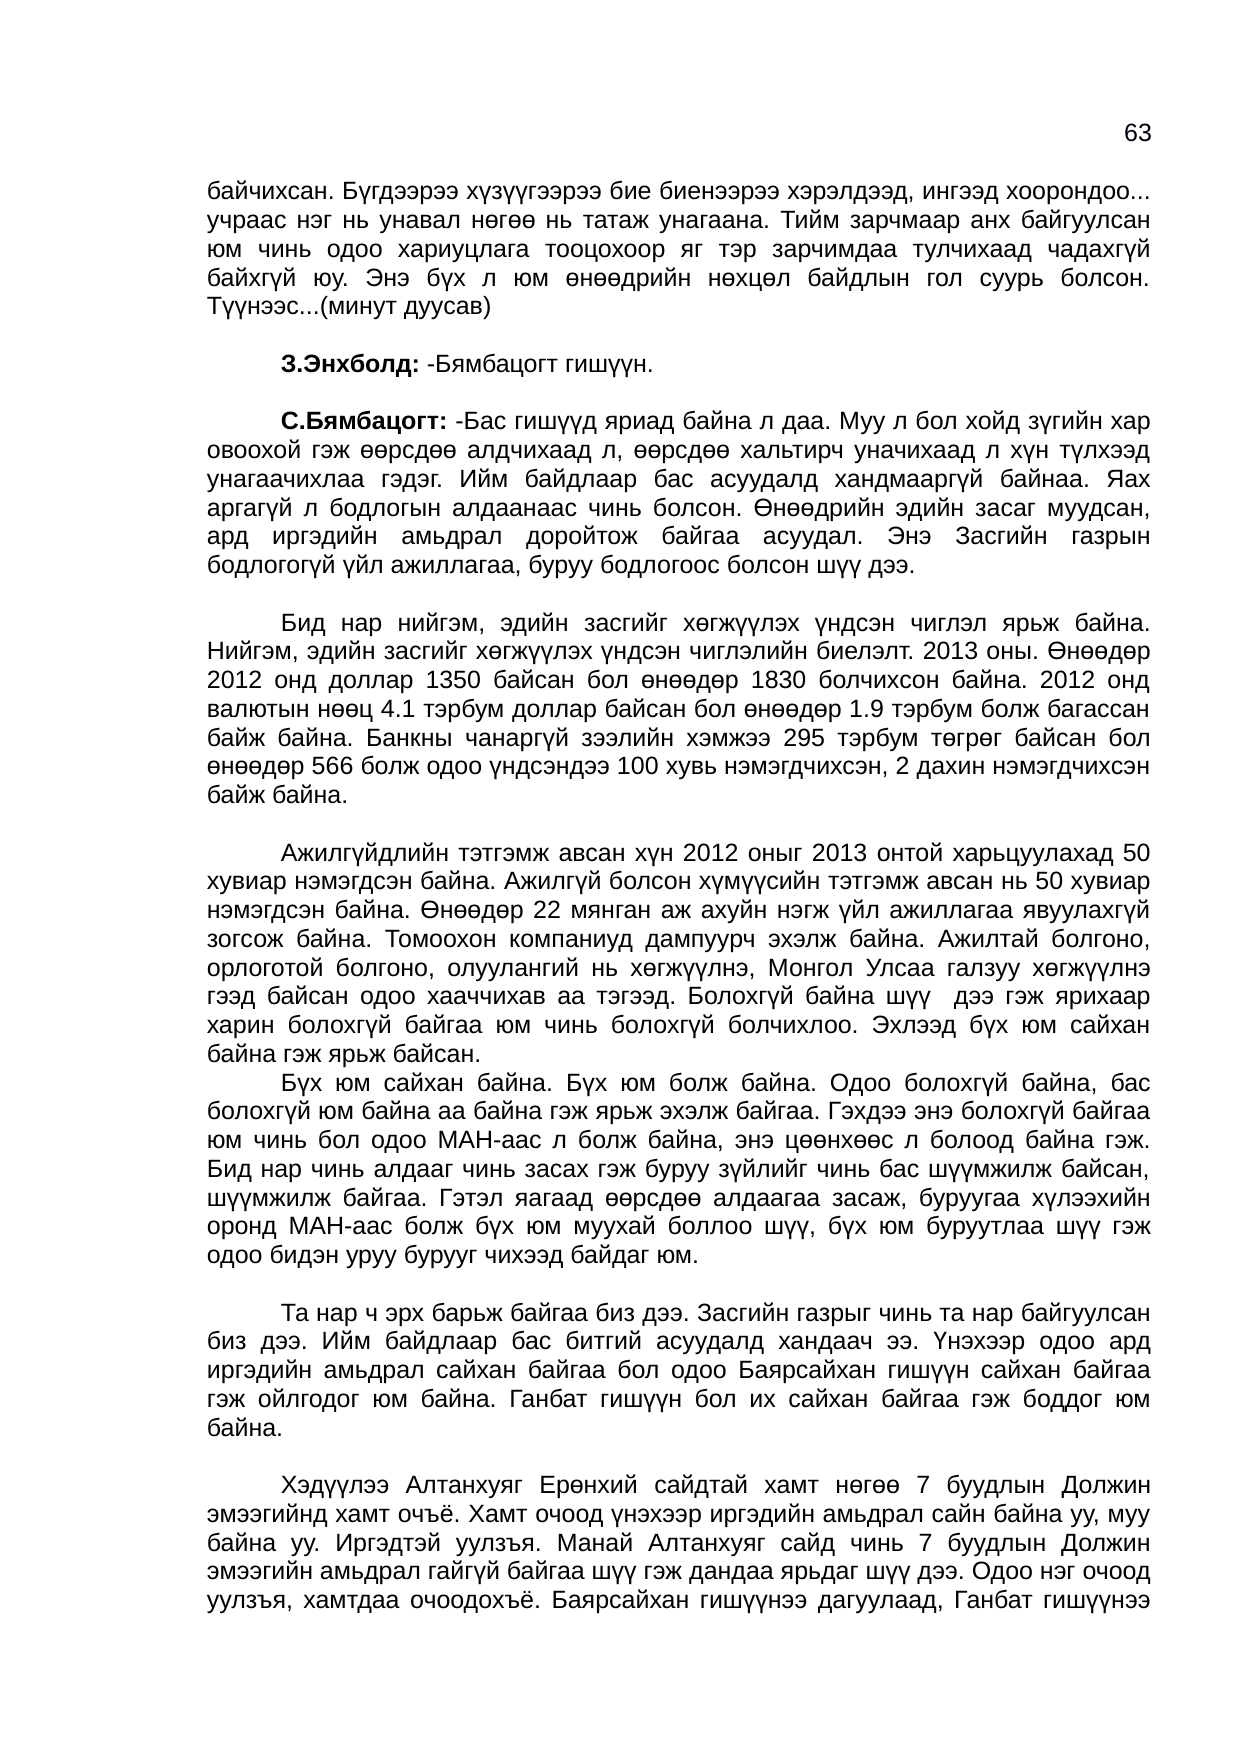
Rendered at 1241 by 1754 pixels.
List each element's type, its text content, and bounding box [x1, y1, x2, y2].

text С.Бямбацогт: -Бас гишүүд яриад байна л даа. Муу л бол хойд зүгийн хар овоохой гэж өөрсдөө алдчихаад л, өөрсдөө хальтирч уначихаад л хүн түлхээд унагаачихлаа гэдэг. Ийм байдлаар бас асуудалд хандмааргүй байнаа. Яах аргагүй л бодлогын алдаанаас чинь болсон. Өнөөдрийн эдийн засаг муудсан, ард иргэдийн амьдрал доройтож байгаа асуудал. Энэ Засгийн газрын бодлогогүй үйл ажиллагаа, буруу бодлогоос болсон шүү дээ. [207, 406, 1152, 579]
text З.Энхболд: -Бямбацогт гишүүн. [207, 349, 1152, 378]
text Бүх юм сайхан байна. Бүх юм болж байна. Одоо болохгүй байна, бас болохгүй юм байна аа байна гэж ярьж эхэлж байгаа. Гэхдээ энэ болохгүй байгаа юм чинь бол одоо МАН-аас л болж байна, энэ цөөнхөөс л болоод байна гэж. Бид нар чинь алдааг чинь засах гэж буруу зүйлийг чинь бас шүүмжилж байсан, шүүмжилж байгаа. Гэтэл яагаад өөрсдөө алдаагаа засаж, буруугаа хүлээхийн оронд МАН-аас болж бүх юм муухай боллоо шүү, бүх юм буруутлаа шүү гэж одоо бидэн уруу бурууг чихээд байдаг юм. [207, 1068, 1152, 1269]
text Ажилгүйдлийн тэтгэмж авсан хүн 2012 оныг 2013 онтой харьцуулахад 50 хувиар нэмэгдсэн байна. Ажилгүй болсон хүмүүсийн тэтгэмж авсан нь 50 хувиар нэмэгдсэн байна. Өнөөдөр 22 мянган аж ахуйн нэгж үйл ажиллагаа явуулахгүй зогсож байна. Томоохон компаниуд дампуурч эхэлж байна. Ажилтай болгоно, орлоготой болгоно, олуулангий нь хөгжүүлнэ, Монгол Улсаа галзуу хөгжүүлнэ гээд байсан одоо хааччихав аа тэгээд. Болохгүй байна шүү дээ гэж ярихаар харин болохгүй байгаа юм чинь болохгүй болчихлоо. Эхлээд бүх юм сайхан байна гэж ярьж байсан. [207, 838, 1152, 1068]
text Бид нар нийгэм, эдийн засгийг хөгжүүлэх үндсэн чиглэл ярьж байна. Нийгэм, эдийн засгийг хөгжүүлэх үндсэн чиглэлийн биелэлт. 2013 оны. Өнөөдөр 2012 онд доллар 1350 байсан бол өнөөдөр 1830 болчихсон байна. 2012 онд валютын нөөц 4.1 тэрбум доллар байсан бол өнөөдөр 1.9 тэрбум болж багассан байж байна. Банкны чанаргүй зээлийн хэмжээ 295 тэрбум төгрөг байсан бол өнөөдөр 566 болж одоо үндсэндээ 100 хувь нэмэгдчихсэн, 2 дахин нэмэгдчихсэн байж байна. [207, 608, 1152, 809]
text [207, 1470, 1152, 1614]
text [207, 176, 1152, 320]
text Та нар ч эрх барьж байгаа биз дээ. Засгийн газрыг чинь та нар байгуулсан биз дээ. Ийм байдлаар бас битгий асуудалд хандаач ээ. Үнэхээр одоо ард иргэдийн амьдрал сайхан байгаа бол одоо Баярсайхан гишүүн сайхан байгаа гэж ойлгодог юм байна. Ганбат гишүүн бол их сайхан байгаа гэж боддог юм байна. [207, 1298, 1152, 1441]
